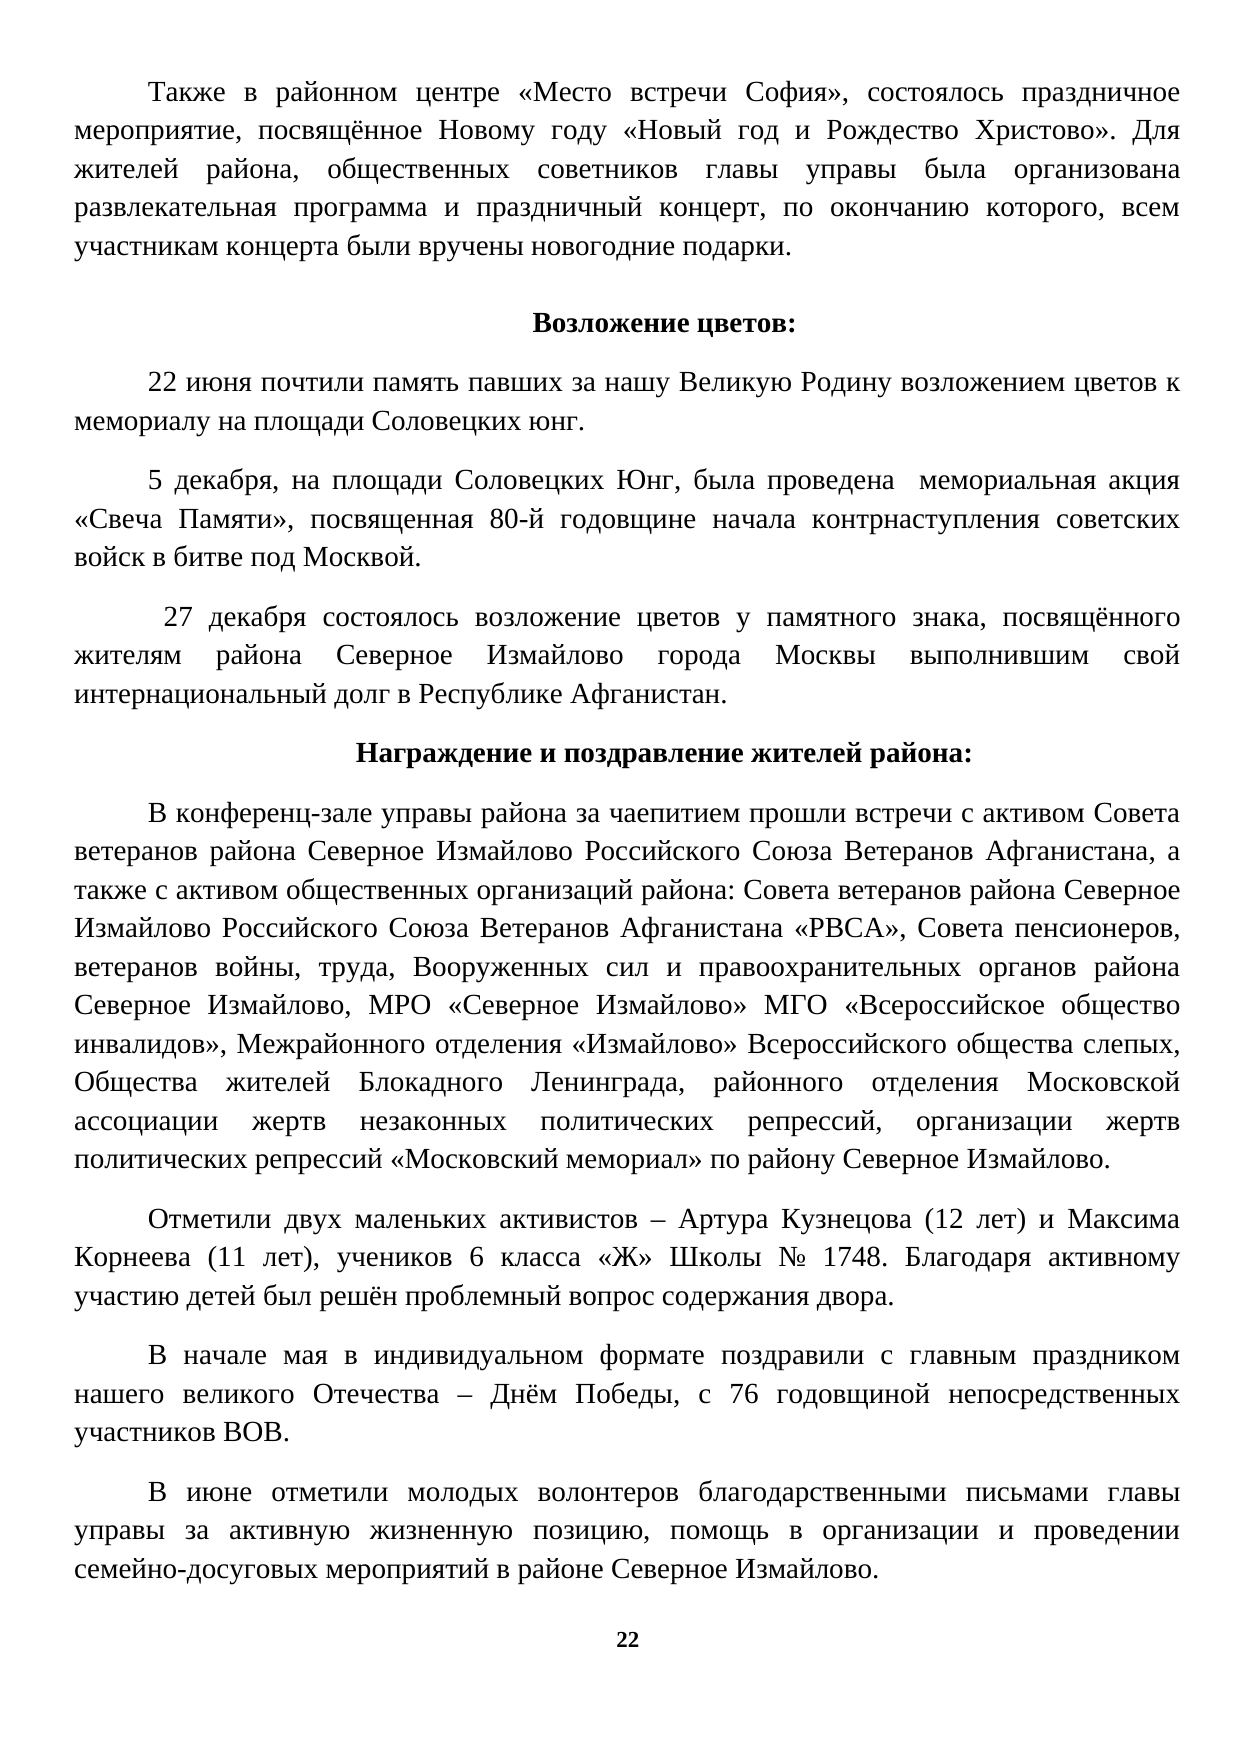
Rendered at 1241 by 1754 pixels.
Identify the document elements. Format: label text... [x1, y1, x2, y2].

text Также в районном центре «Место встречи София», состоялось праздничное мероприятие, посвящённое Новому году «Новый год и Рождество Христово». Для жителей района, общественных советников главы управы была организована развлекательная программа и праздничный концерт, по окончанию которого, всем участникам концерта были вручены новогодние подарки. [74, 74, 1181, 262]
text Возложение цветов: [74, 305, 1181, 339]
text В июне отметили молодых волонтеров благодарственными письмами главы управы за активную жизненную позицию, помощь в организации и проведении семейно-досуговых мероприятий в районе Северное Измайлово. [74, 1474, 1181, 1584]
text 5 декабря, на площади Соловецких Юнг, была проведена мемориальная акция «Свеча Памяти», посвященная 80-й годовщине начала контрнаступления советских войск в битве под Москвой. [74, 462, 1181, 573]
text 27 декабря состоялось возложение цветов у памятного знака, посвящённого жителям района Северное Измайлово города Москвы выполнившим свой интернациональный долг в Республике Афганистан. [74, 599, 1181, 709]
text 22 июня почтили память павших за нашу Великую Родину возложением цветов к мемориалу на площади Соловецких юнг. [74, 364, 1181, 437]
text В начале мая в индивидуальном формате поздравили с главным праздником нашего великого Отечества – Днём Победы, с 76 годовщиной непосредственных участников ВОВ. [74, 1337, 1181, 1448]
text Награждение и поздравление жителей района: [74, 735, 1181, 769]
text В конференц-зале управы района за чаепитием прошли встречи с активом Совета ветеранов района Северное Измайлово Российского Союза Ветеранов Афганистана, а также с активом общественных организаций района: Совета ветеранов района Северное Измайлово Российского Союза Ветеранов Афганистана «РВСА», Совета пенсионеров, ветеранов войны, труда, Вооруженных сил и правоохранительных органов района Северное Измайлово, МРО «Северное Измайлово» МГО «Всероссийское общество инвалидов», Межрайонного отделения «Измайлово» Всероссийского общества слепых, Общества жителей Блокадного Ленинграда, районного отделения Московской ассоциации жертв незаконных политических репрессий, организации жертв политических репрессий «Московский мемориал» по району Северное Измайлово. [74, 795, 1181, 1175]
text Отметили двух маленьких активистов – Артура Кузнецова (12 лет) и Максима Корнеева (11 лет), учеников 6 класса «Ж» Школы № 1748. Благодаря активному участию детей был решён проблемный вопрос содержания двора. [74, 1201, 1181, 1312]
